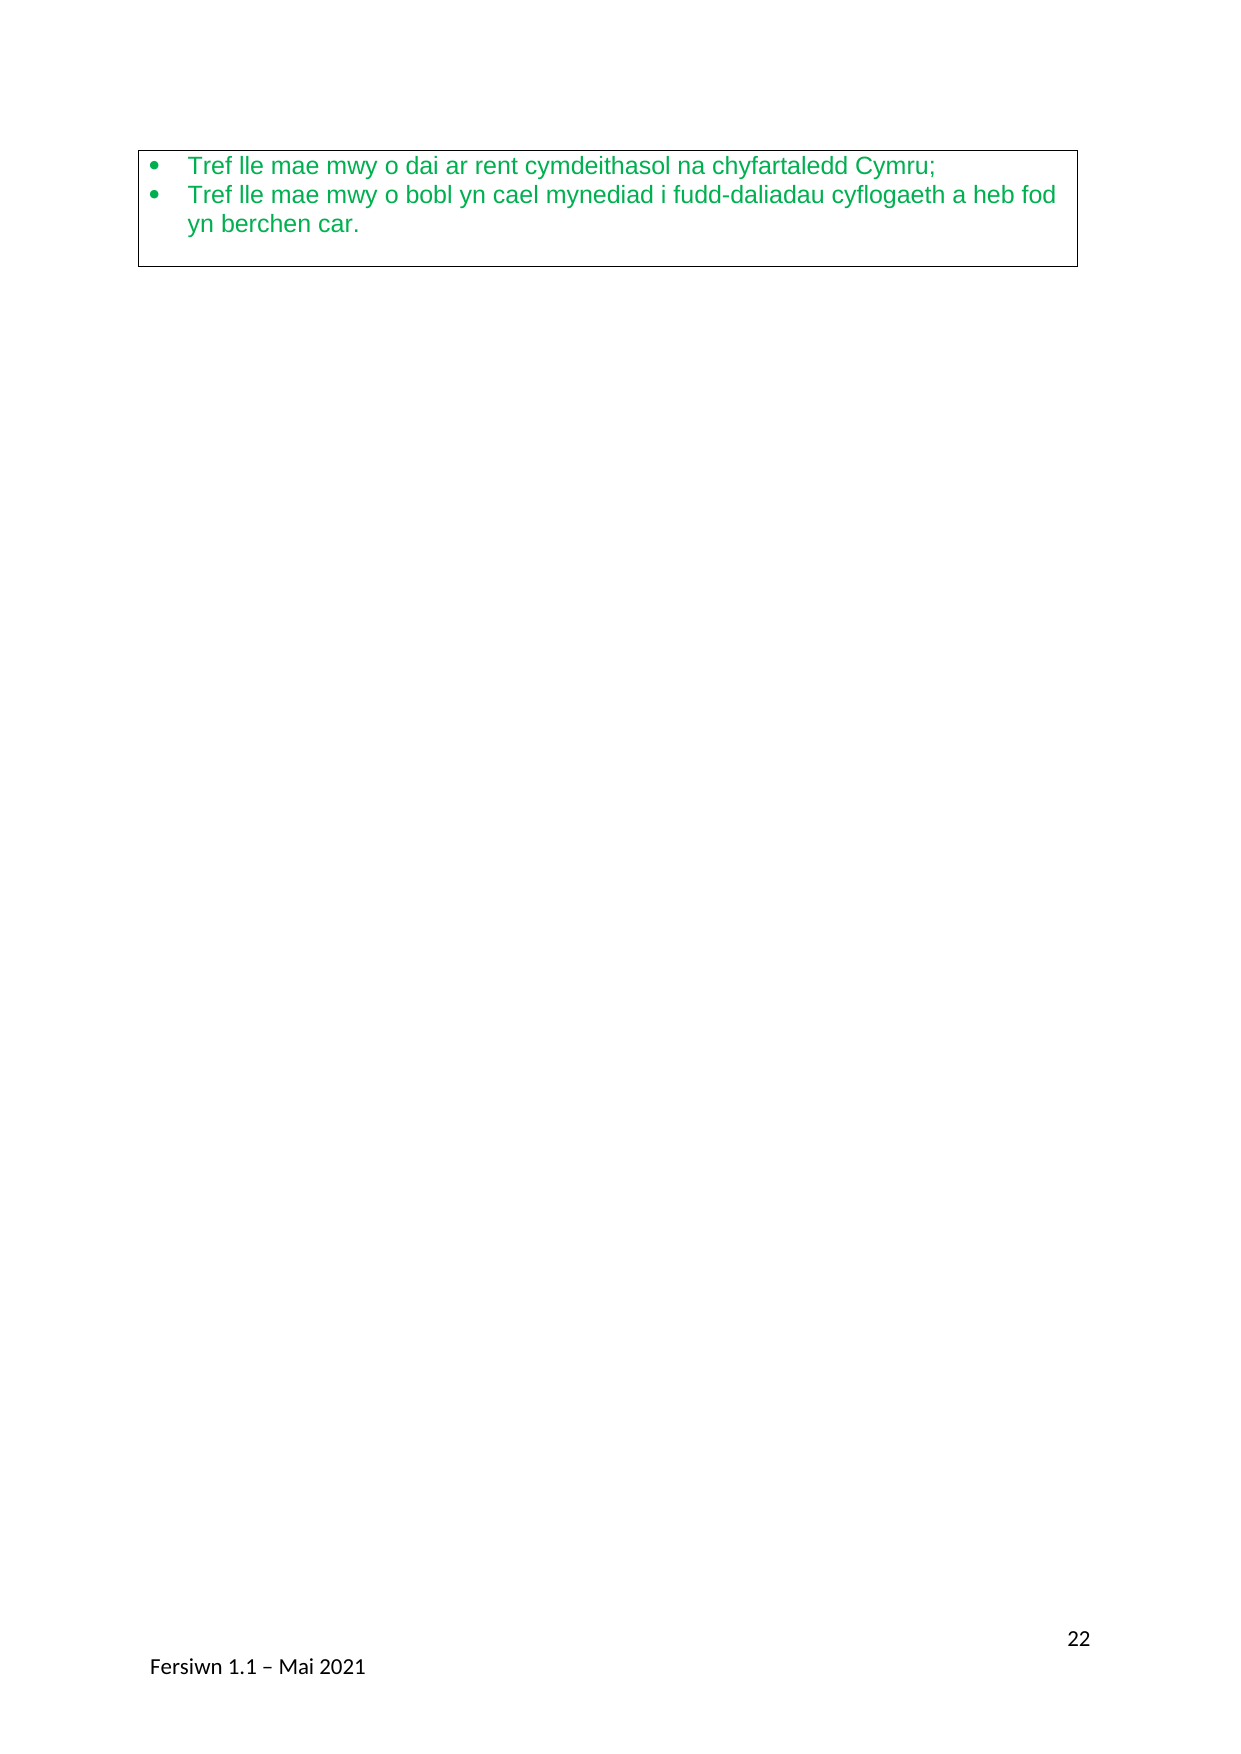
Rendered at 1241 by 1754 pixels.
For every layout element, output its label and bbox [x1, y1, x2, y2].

table_cell [139, 151, 1077, 266]
